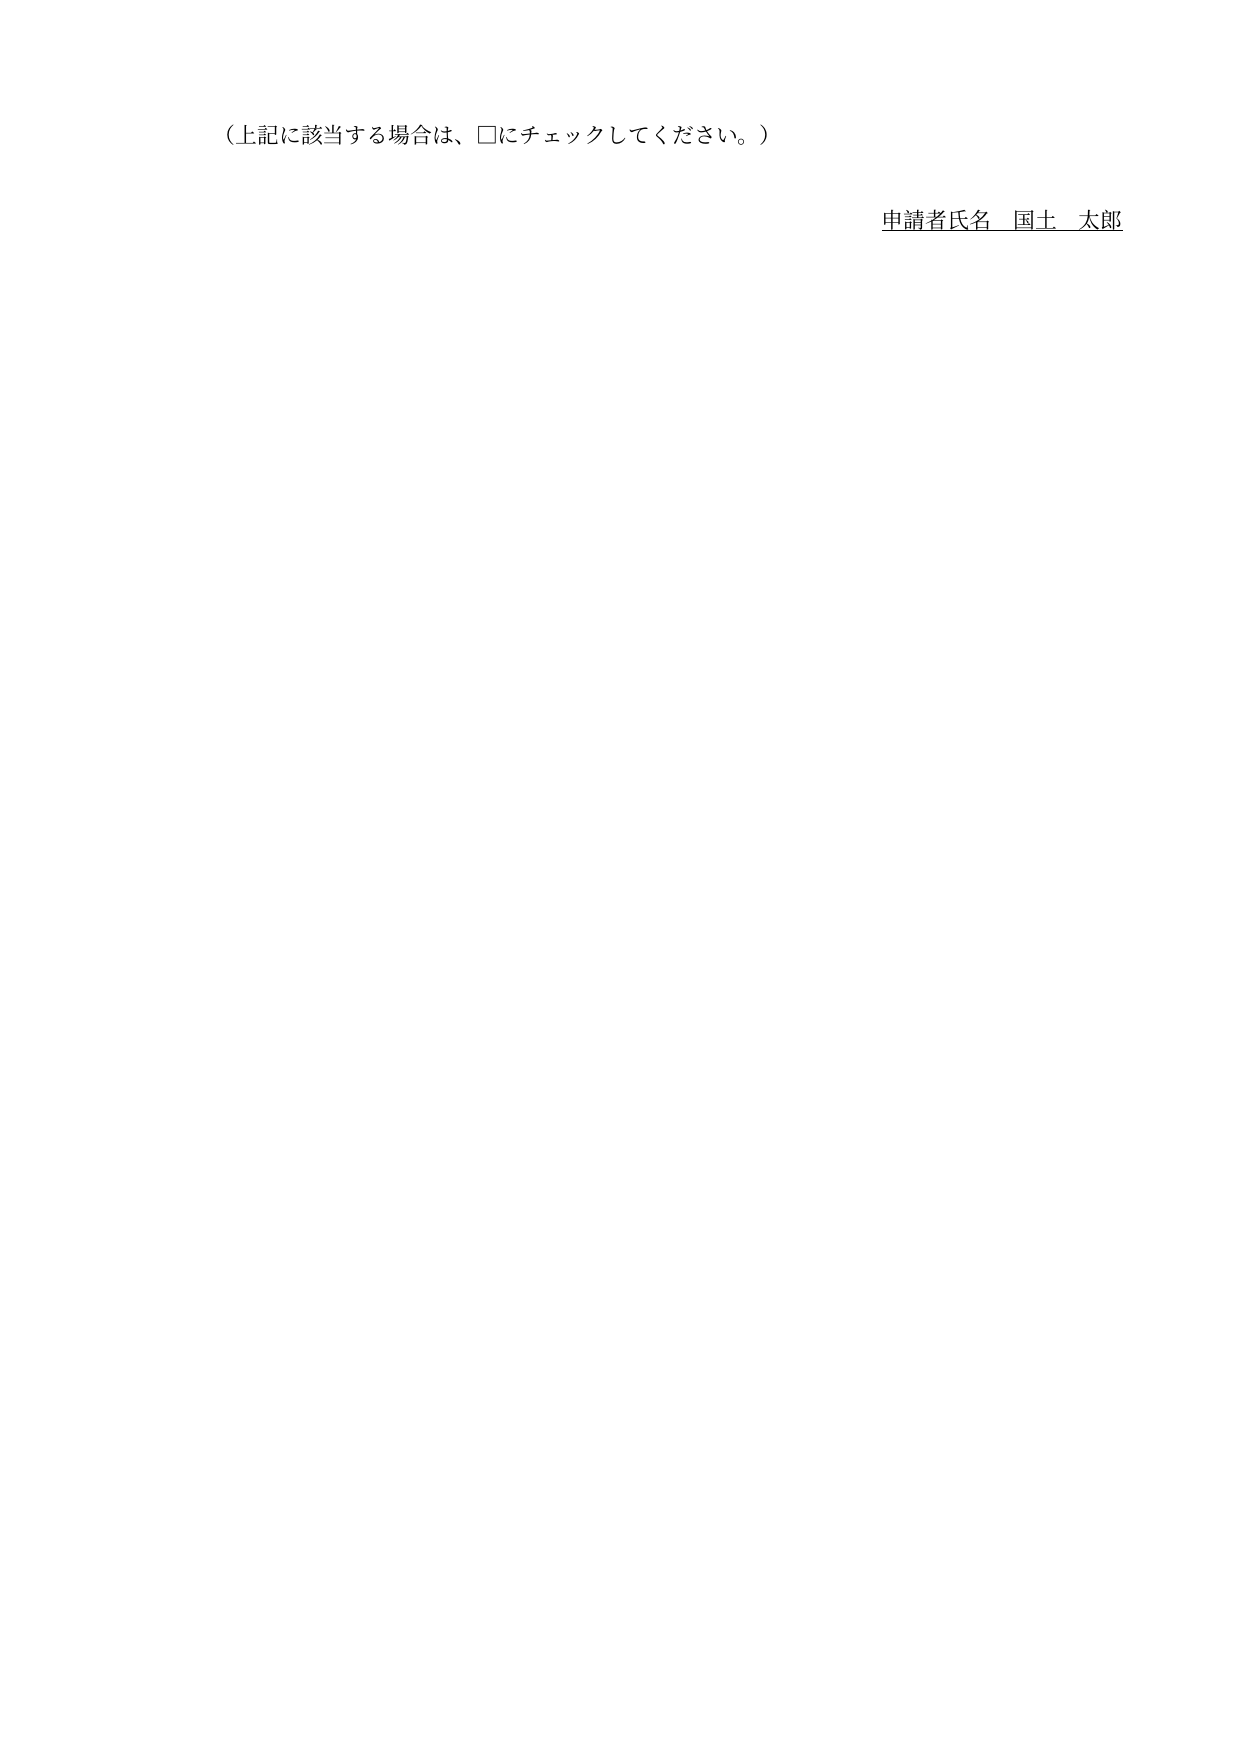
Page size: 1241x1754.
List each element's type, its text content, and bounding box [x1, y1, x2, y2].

text （上記に該当する場合は、□にチェックしてください。） [191, 118, 1034, 149]
text 申請者氏名 国土 太郎 [118, 206, 1122, 233]
